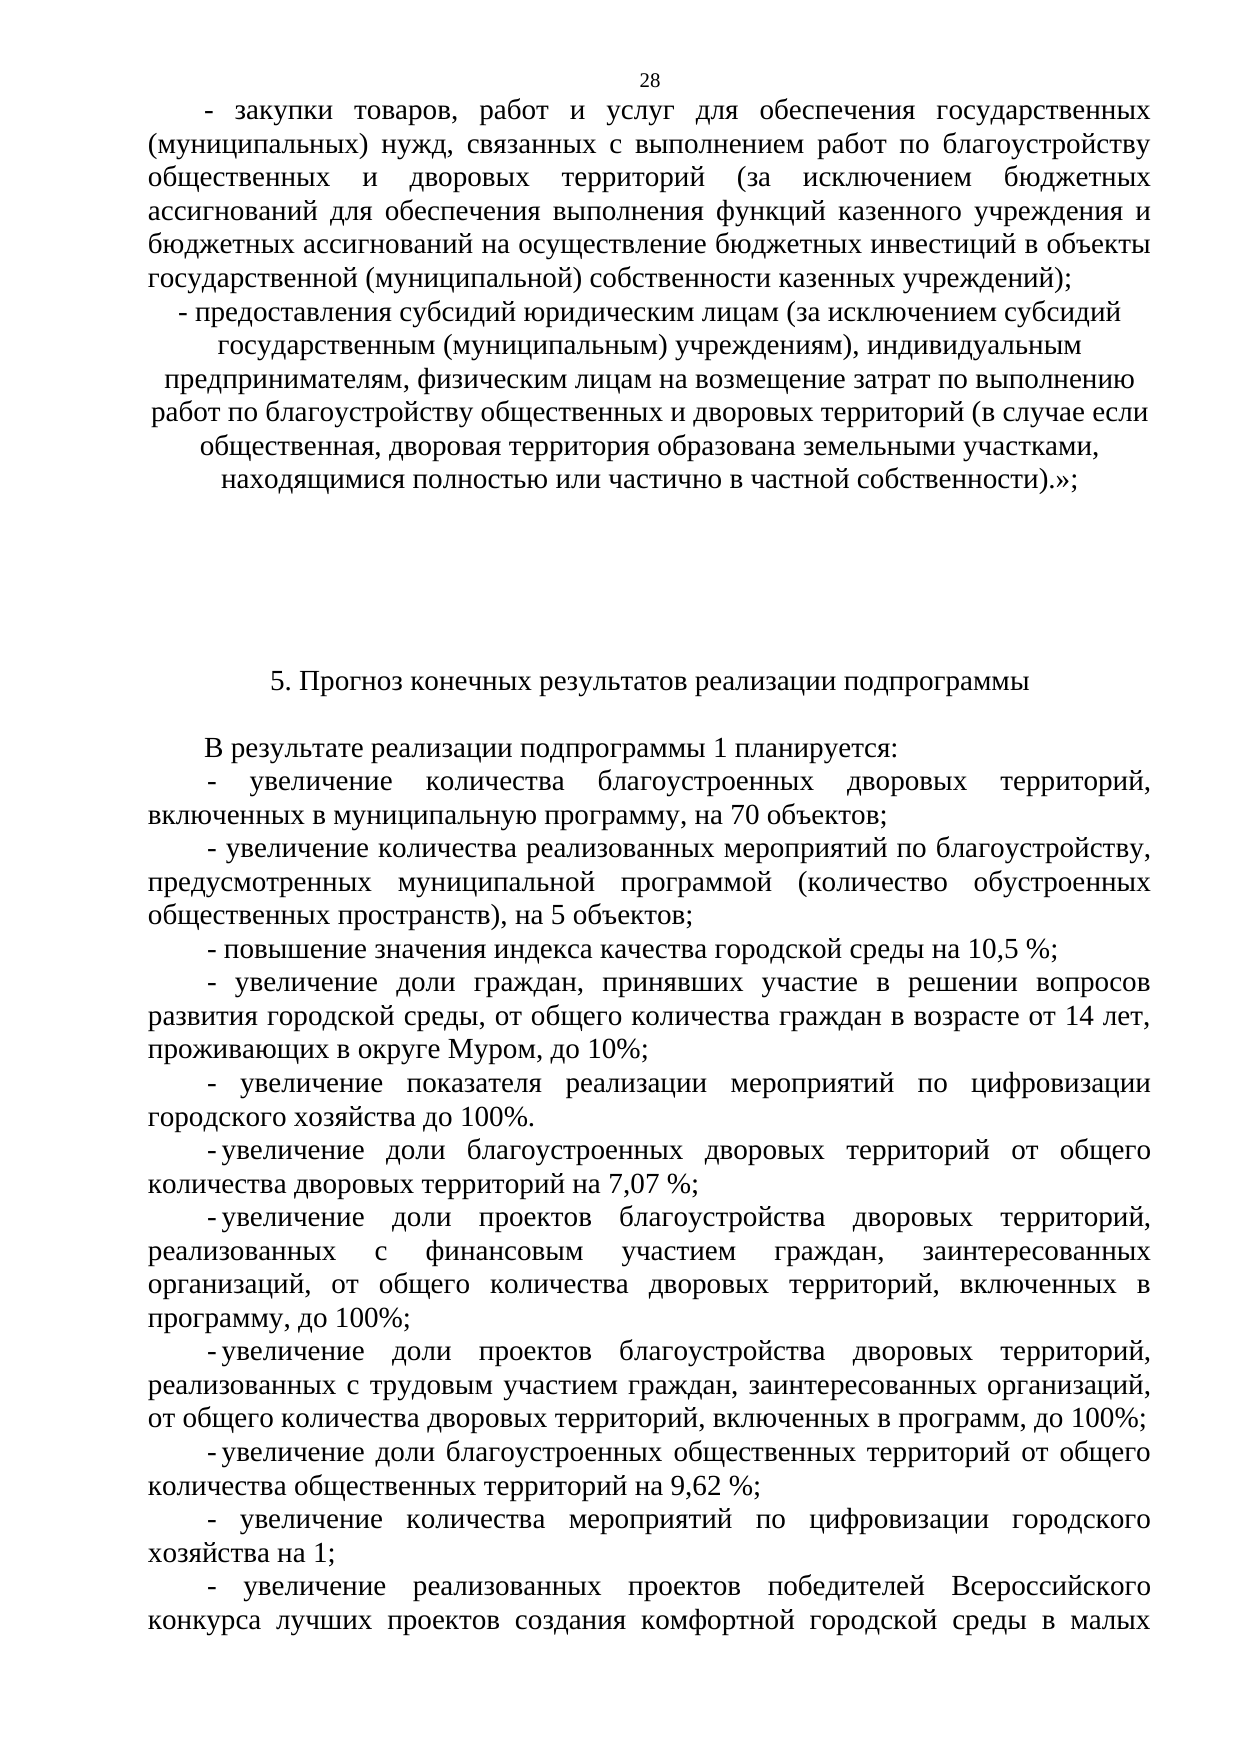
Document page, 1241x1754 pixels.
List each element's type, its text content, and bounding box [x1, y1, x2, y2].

text - увеличение доли проектов благоустройства дворовых территорий, реализованных с финансовым участием граждан, заинтересованных организаций, от общего количества дворовых территорий, включенных в программу, до 100%; [148, 1199, 1152, 1333]
text - увеличение доли благоустроенных дворовых территорий от общего количества дворовых территорий на 7,07 %; [148, 1132, 1152, 1199]
text - увеличение количества мероприятий по цифровизации городского хозяйства на 1; [148, 1501, 1152, 1568]
text - увеличение количества благоустроенных дворовых территорий, включенных в муниципальную программу, на 70 объектов; [148, 763, 1152, 830]
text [148, 1568, 1152, 1635]
text - закупки товаров, работ и услуг для обеспечения государственных (муниципальных) нужд, связанных с выполнением работ по благоустройству общественных и дворовых территорий (за исключением бюджетных ассигнований для обеспечения выполнения функций казенного учреждения и бюджетных ассигнований на осуществление бюджетных инвестиций в объекты государственной (муниципальной) собственности казенных учреждений); [148, 92, 1152, 294]
text - увеличение доли граждан, принявших участие в решении вопросов развития городской среды, от общего количества граждан в возрасте от 14 лет, проживающих в округе Муром, до 10%; [148, 964, 1152, 1065]
text - увеличение доли проектов благоустройства дворовых территорий, реализованных с трудовым участием граждан, заинтересованных организаций, от общего количества дворовых территорий, включенных в программ, до 100%; [148, 1333, 1152, 1434]
text - предоставления субсидий юридическим лицам (за исключением субсидий государственным (муниципальным) учреждениям), индивидуальным предпринимателям, физическим лицам на возмещение затрат по выполнению работ по благоустройству общественных и дворовых территорий (в случае если общественная, дворовая территория образована земельными участками, находящимися полностью или частично в частной собственности).»; [148, 294, 1152, 495]
text - увеличение доли благоустроенных общественных территорий от общего количества общественных территорий на 9,62 %; [148, 1434, 1152, 1501]
text 5. Прогноз конечных результатов реализации подпрограммы [148, 663, 1152, 696]
text - повышение значения индекса качества городской среды на 10,5 %; [148, 931, 1152, 964]
text - увеличение показателя реализации мероприятий по цифровизации городского хозяйства до 100%. [148, 1065, 1152, 1132]
text В результате реализации подпрограммы 1 планируется: [148, 730, 1152, 763]
text - увеличение количества реализованных мероприятий по благоустройству, предусмотренных муниципальной программой (количество обустроенных общественных пространств), на 5 объектов; [148, 830, 1152, 931]
